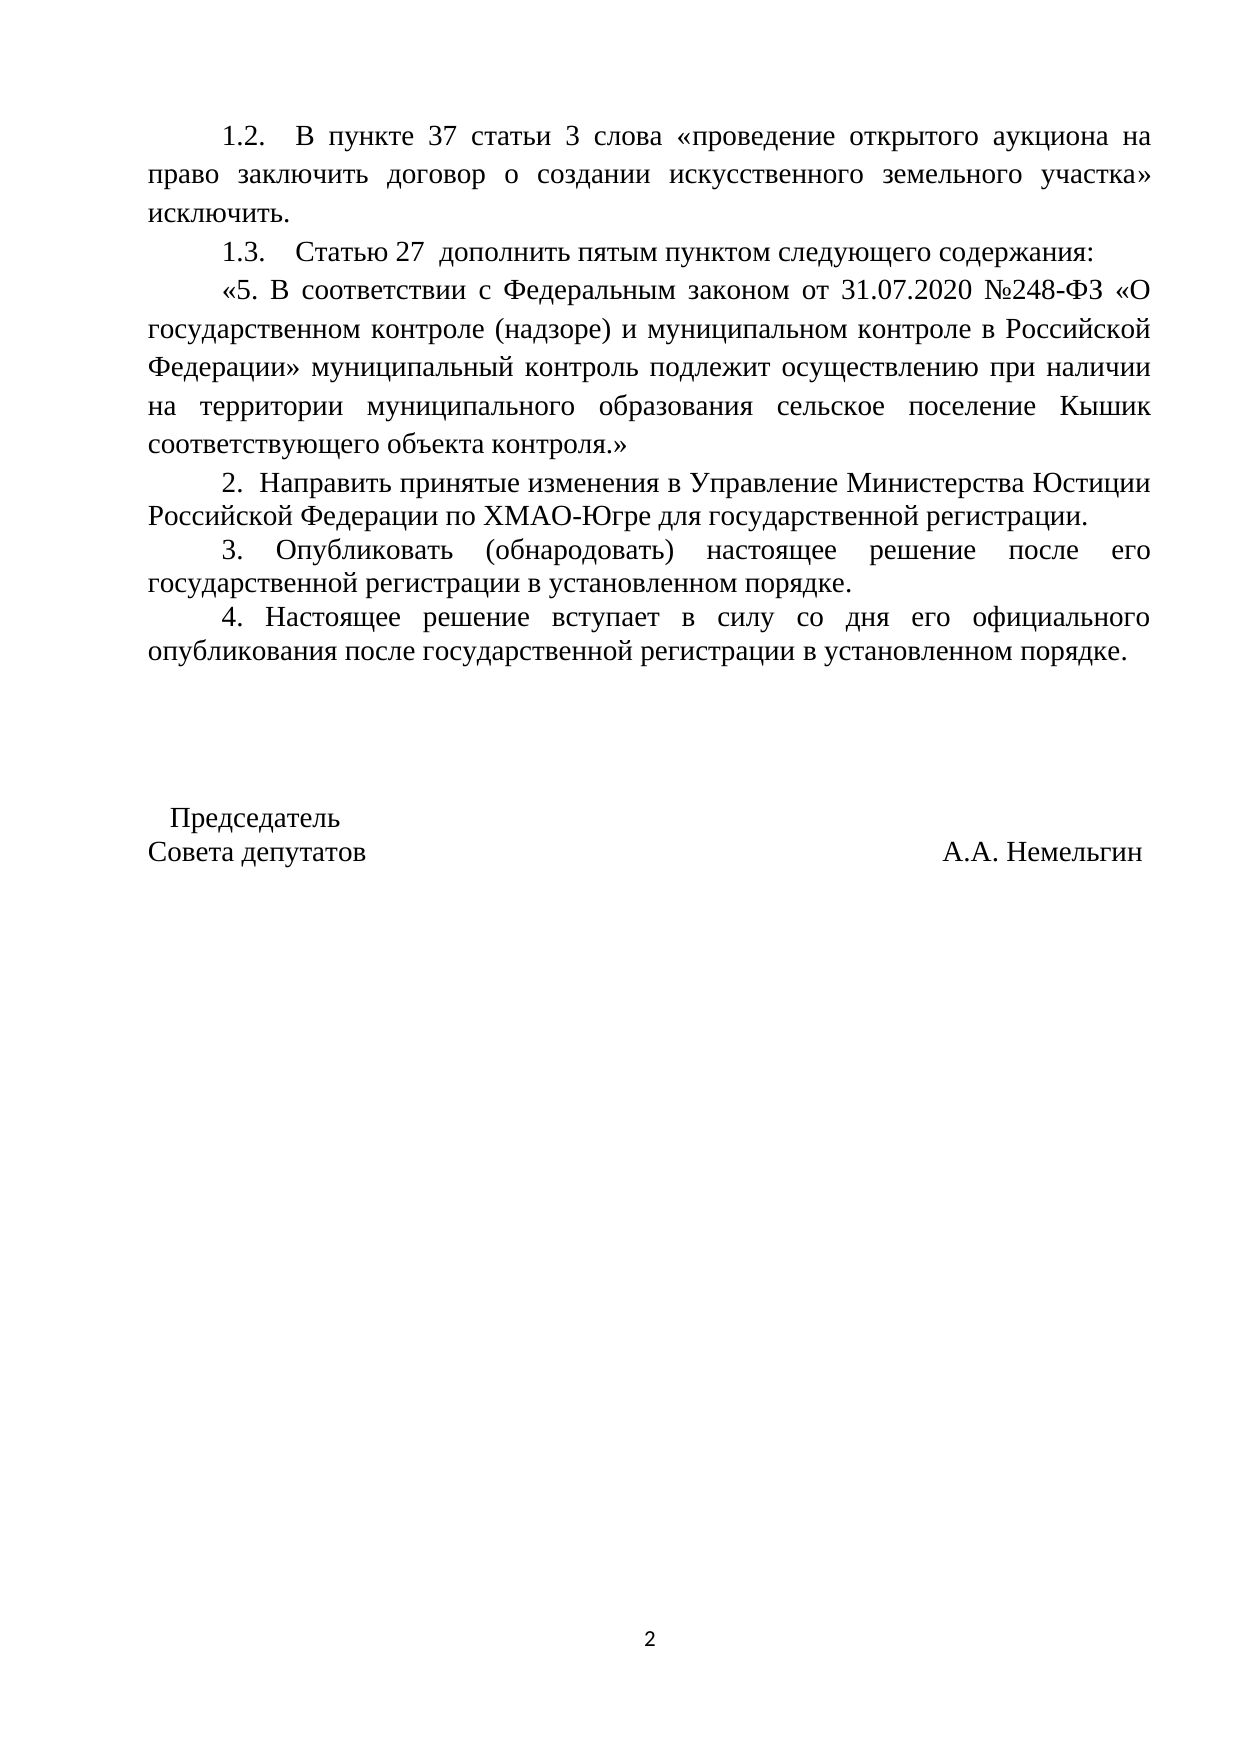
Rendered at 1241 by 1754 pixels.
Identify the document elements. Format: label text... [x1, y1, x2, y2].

text Совета депутатов А.А. Немельгин [148, 834, 1152, 867]
text «5. В соответствии с Федеральным законом от 31.07.2020 №248-ФЗ «О государственном контроле (надзоре) и муниципальном контроле в Российской Федерации» муниципальный контроль подлежит осуществлению при наличии на территории муниципального образования сельское поселение Кышик соответствующего объекта контроля.» [148, 272, 1152, 460]
text 3. Опубликовать (обнародовать) настоящее решение после его государственной регистрации в установленном порядке. [148, 532, 1152, 599]
text 4. Настоящее решение вступает в силу со дня его официального опубликования после государственной регистрации в установленном порядке. [148, 599, 1152, 666]
text Председатель [148, 800, 1152, 834]
list Статью 27 дополнить пятым пунктом следующего содержания: [148, 234, 1152, 267]
text 2. Направить принятые изменения в Управление Министерства Юстиции Российской Федерации по ХМАО-Югре для государственной регистрации. [148, 465, 1152, 532]
list В пункте 37 статьи 3 слова «проведение открытого аукциона на право заключить договор о создании искусственного земельного участка» исключить. [148, 118, 1152, 229]
